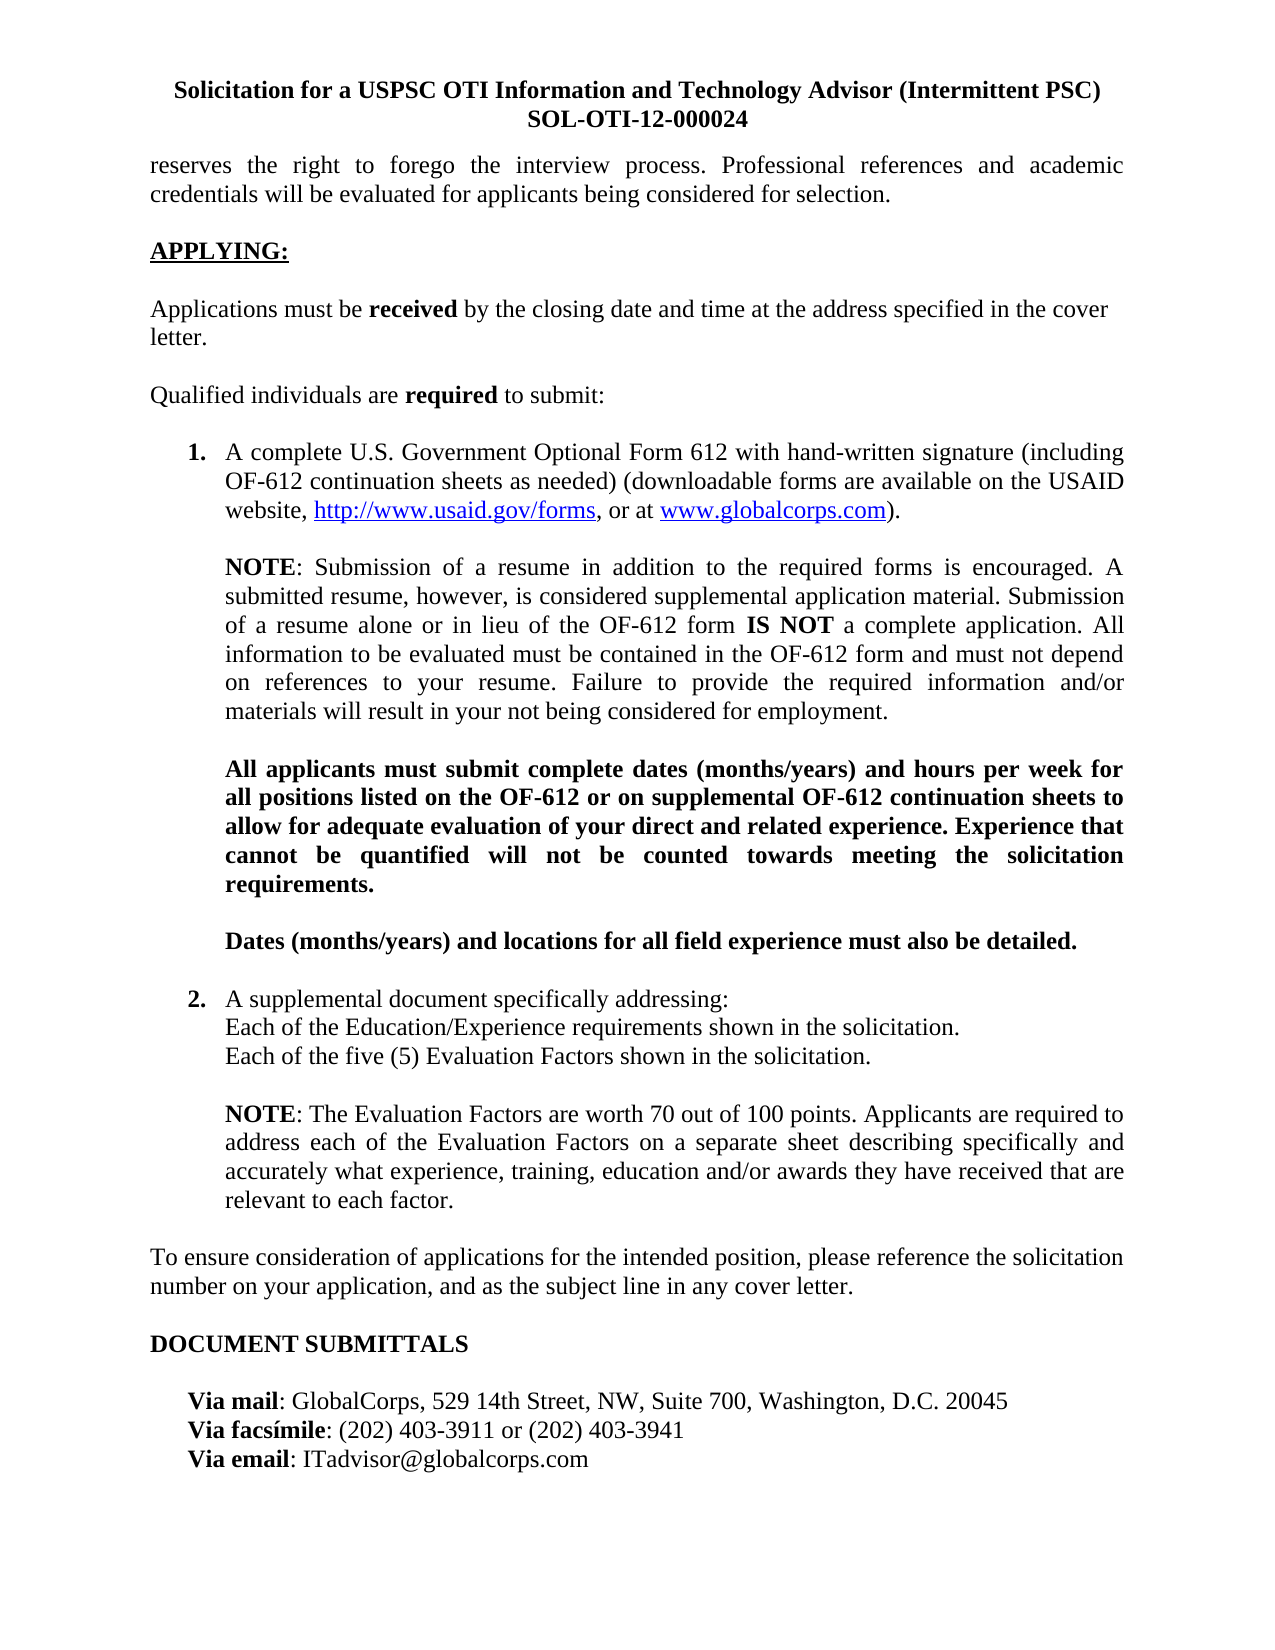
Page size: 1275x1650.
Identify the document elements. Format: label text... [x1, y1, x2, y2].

text All applicants must submit complete dates (months/years) and hours per week for all positions listed on the OF-612 or on supplemental OF-612 continuation sheets to allow for adequate evaluation of your direct and related experience. Experience that cannot be quantified will not be counted towards meeting the solicitation requirements. [225, 754, 1125, 897]
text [150, 150, 1125, 207]
text Via mail: GlobalCorps, 529 14th Street, NW, Suite 700, Washington, D.C. 20045 [187, 1386, 1125, 1415]
text NOTE: The Evaluation Factors are worth 70 out of 100 points. Applicants are required to address each of the Evaluation Factors on a separate sheet describing specifically and accurately what experience, training, education and/or awards they have received that are relevant to each factor. [225, 1099, 1125, 1214]
text Dates (months/years) and locations for all field experience must also be detailed. [225, 926, 1125, 955]
text Qualified individuals are required to submit: [150, 380, 1125, 409]
text To ensure consideration of applications for the intended position, please reference the solicitation number on your application, and as the subject line in any cover letter. [150, 1242, 1125, 1300]
list A complete U.S. Government Optional Form 612 with hand-written signature (including OF-612 continuation sheets as needed) (downloadable forms are available on the USAID website, http://www.usaid.gov/forms, or at www.globalcorps.com). [187, 437, 1125, 524]
list A supplemental document specifically addressing: [187, 984, 1125, 1012]
text DOCUMENT SUBMITTALS [150, 1329, 1125, 1357]
text Via email: ITadvisor@globalcorps.com [187, 1444, 1125, 1472]
text NOTE: Submission of a resume in addition to the required forms is encouraged. A submitted resume, however, is considered supplemental application material. Submission of a resume alone or in lieu of the OF-612 form IS NOT a complete application. All information to be evaluated must be contained in the OF-612 form and must not depend on references to your resume. Failure to provide the required information and/or materials will result in your not being considered for employment. [225, 552, 1125, 725]
text APPLYING: [150, 236, 1125, 265]
text Each of the five (5) Evaluation Factors shown in the solicitation. [187, 1041, 1125, 1070]
text Via facsímile: or [187, 1415, 1125, 1444]
text Applications must be received by the closing date and time at the address specified in the cover letter. [150, 294, 1125, 351]
text Each of the Education/Experience requirements shown in the solicitation. [187, 1012, 1125, 1041]
